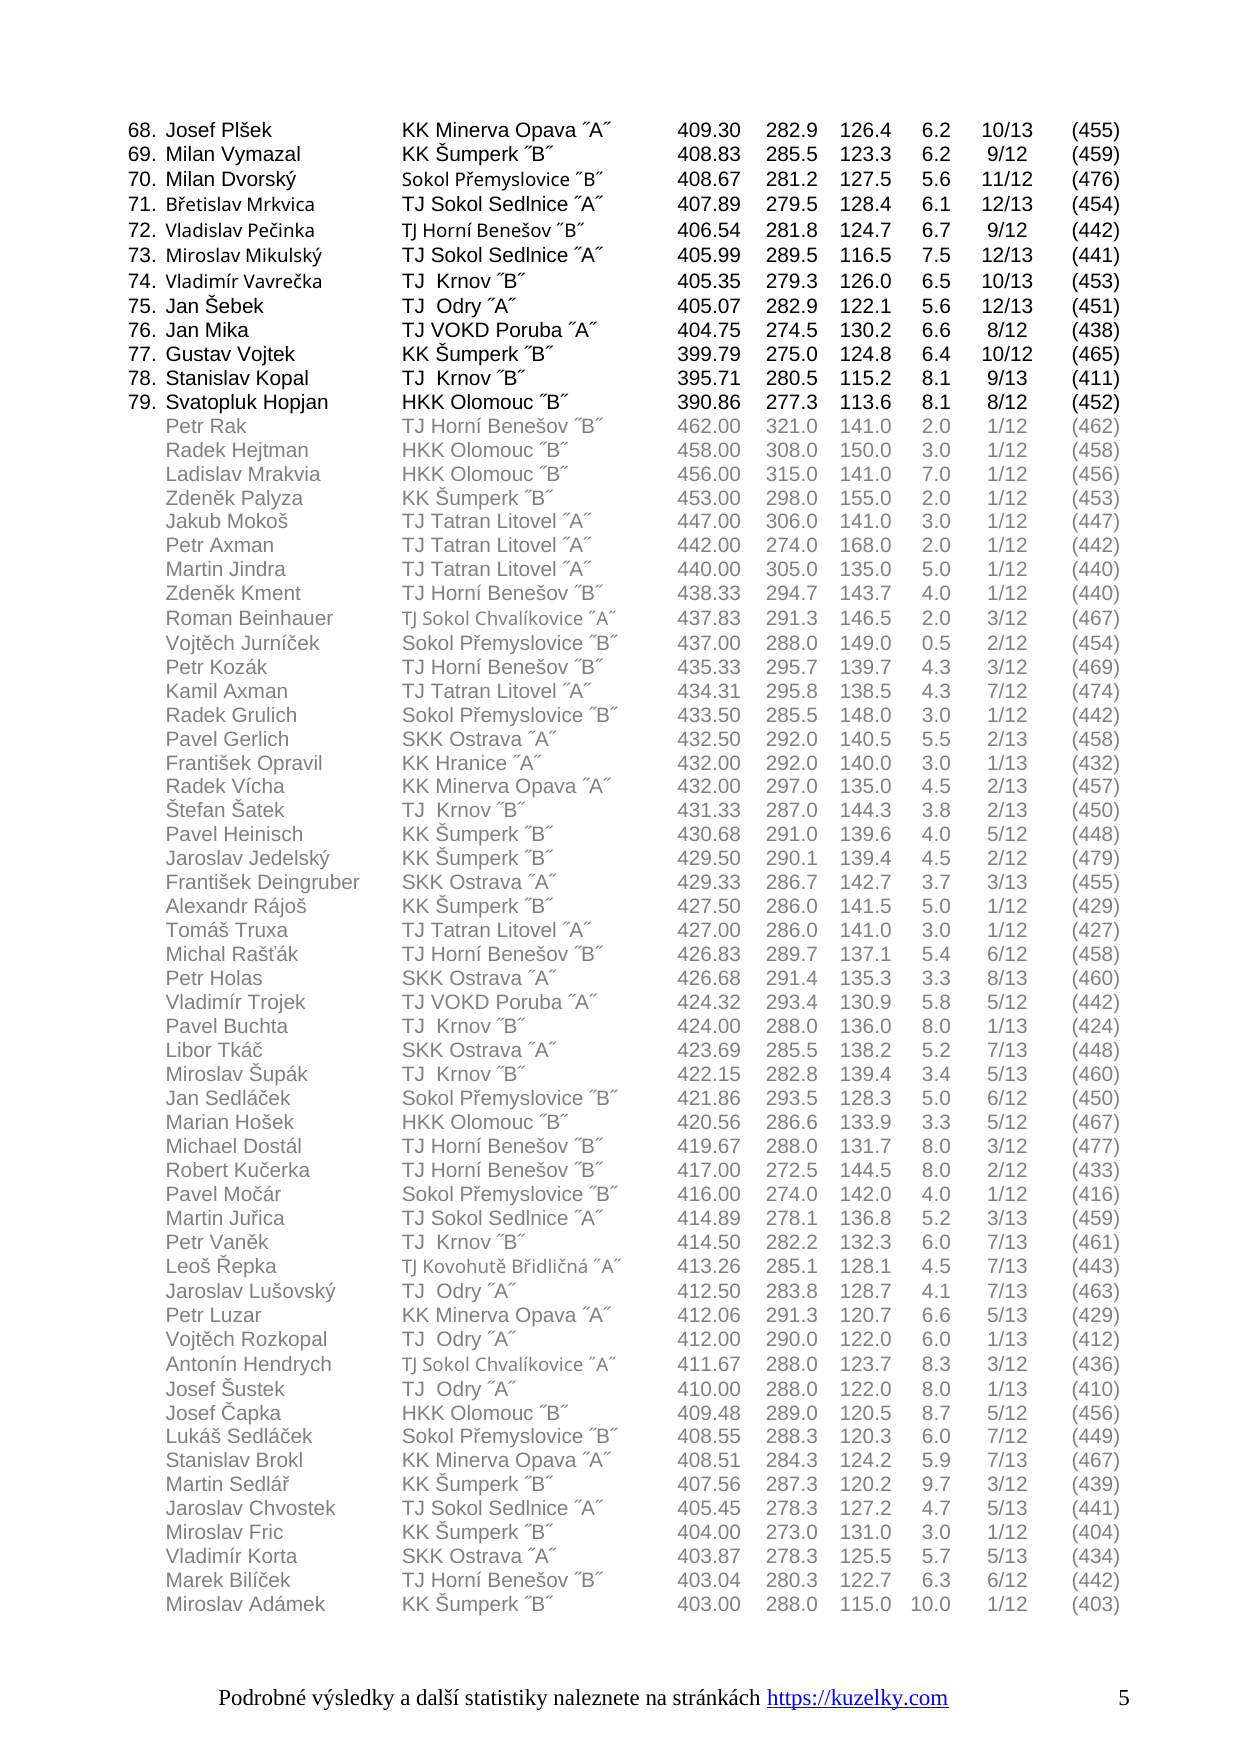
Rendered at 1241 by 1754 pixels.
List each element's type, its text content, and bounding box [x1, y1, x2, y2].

text Vojtěch Jurníček Sokol Přemyslovice ˝B˝ 437.00 288.0 149.0 0.5 2/12 (454) [106, 631, 1134, 654]
text Pavel Močár Sokol Přemyslovice ˝B˝ 416.00 274.0 142.0 4.0 1/12 (416) [106, 1182, 1134, 1206]
text Alexandr Rájoš KK Šumperk ˝B˝ 427.50 286.0 141.5 5.0 1/12 (429) [106, 894, 1134, 918]
text Vladimír Korta SKK Ostrava ˝A˝ 403.87 278.3 125.5 5.7 5/13 (434) [106, 1544, 1134, 1568]
text 71. Břetislav Mrkvica TJ Sokol Sedlnice ˝A˝ 407.89 279.5 128.4 6.1 12/13 (454) [106, 192, 1134, 217]
text Petr Luzar KK Minerva Opava ˝A˝ 412.06 291.3 120.7 6.6 5/13 (429) [106, 1303, 1134, 1327]
text Michal Rašťák TJ Horní Benešov ˝B˝ 426.83 289.7 137.1 5.4 6/12 (458) [106, 942, 1134, 966]
text Libor Tkáč SKK Ostrava ˝A˝ 423.69 285.5 138.2 5.2 7/13 (448) [106, 1038, 1134, 1062]
text Radek Grulich Sokol Přemyslovice ˝B˝ 433.50 285.5 148.0 3.0 1/12 (442) [106, 702, 1134, 726]
text Martin Jindra TJ Tatran Litovel ˝A˝ 440.00 305.0 135.0 5.0 1/12 (440) [106, 557, 1134, 581]
text Martin Sedlář KK Šumperk ˝B˝ 407.56 287.3 120.2 9.7 3/12 (439) [106, 1472, 1134, 1496]
text 70. Milan Dvorský Sokol Přemyslovice ˝B˝ 408.67 281.2 127.5 5.6 11/12 (476) [106, 166, 1134, 192]
text František Opravil KK Hranice ˝A˝ 432.00 292.0 140.0 3.0 1/13 (432) [106, 750, 1134, 774]
text Pavel Gerlich SKK Ostrava ˝A˝ 432.50 292.0 140.5 5.5 2/13 (458) [106, 726, 1134, 750]
text 73. Miroslav Mikulský TJ Sokol Sedlnice ˝A˝ 405.99 289.5 116.5 7.5 12/13 (441) [106, 243, 1134, 268]
text 77. Gustav Vojtek KK Šumperk ˝B˝ 399.79 275.0 124.8 6.4 10/12 (465) [106, 342, 1134, 366]
text Miroslav Šupák TJ Krnov ˝B˝ 422.15 282.8 139.4 3.4 5/13 (460) [106, 1062, 1134, 1086]
text Tomáš Truxa TJ Tatran Litovel ˝A˝ 427.00 286.0 141.0 3.0 1/12 (427) [106, 918, 1134, 942]
text Radek Hejtman HKK Olomouc ˝B˝ 458.00 308.0 150.0 3.0 1/12 (458) [106, 437, 1134, 461]
text Vojtěch Rozkopal TJ Odry ˝A˝ 412.00 290.0 122.0 6.0 1/13 (412) [106, 1327, 1134, 1351]
text Robert Kučerka TJ Horní Benešov ˝B˝ 417.00 272.5 144.5 8.0 2/12 (433) [106, 1158, 1134, 1182]
text Jaroslav Chvostek TJ Sokol Sedlnice ˝A˝ 405.45 278.3 127.2 4.7 5/13 (441) [106, 1496, 1134, 1520]
text Marian Hošek HKK Olomouc ˝B˝ 420.56 286.6 133.9 3.3 5/12 (467) [106, 1110, 1134, 1134]
text 78. Stanislav Kopal TJ Krnov ˝B˝ 395.71 280.5 115.2 8.1 9/13 (411) [106, 366, 1134, 389]
text Stanislav Brokl KK Minerva Opava ˝A˝ 408.51 284.3 124.2 5.9 7/13 (467) [106, 1448, 1134, 1472]
text Miroslav Adámek KK Šumperk ˝B˝ 403.00 288.0 115.0 10.0 1/12 (403) [106, 1592, 1134, 1616]
text Petr Vaněk TJ Krnov ˝B˝ 414.50 282.2 132.3 6.0 7/13 (461) [106, 1229, 1134, 1253]
text 79. Svatopluk Hopjan HKK Olomouc ˝B˝ 390.86 277.3 113.6 8.1 8/12 (452) [106, 389, 1134, 413]
text Petr Kozák TJ Horní Benešov ˝B˝ 435.33 295.7 139.7 4.3 3/12 (469) [106, 654, 1134, 678]
text Antonín Hendrych TJ Sokol Chvalíkovice ˝A˝ 411.67 288.0 123.7 8.3 3/12 (436) [106, 1351, 1134, 1376]
text Petr Holas SKK Ostrava ˝A˝ 426.68 291.4 135.3 3.3 8/13 (460) [106, 966, 1134, 990]
text Jaroslav Lušovský TJ Odry ˝A˝ 412.50 283.8 128.7 4.1 7/13 (463) [106, 1279, 1134, 1303]
text Leoš Řepka TJ Kovohutě Břidličná ˝A˝ 413.26 285.1 128.1 4.5 7/13 (443) [106, 1253, 1134, 1279]
text Martin Juřica TJ Sokol Sedlnice ˝A˝ 414.89 278.1 136.8 5.2 3/13 (459) [106, 1206, 1134, 1229]
text Jan Sedláček Sokol Přemyslovice ˝B˝ 421.86 293.5 128.3 5.0 6/12 (450) [106, 1086, 1134, 1110]
text Petr Axman TJ Tatran Litovel ˝A˝ 442.00 274.0 168.0 2.0 1/12 (442) [106, 533, 1134, 557]
text Vladimír Trojek TJ VOKD Poruba ˝A˝ 424.32 293.4 130.9 5.8 5/12 (442) [106, 990, 1134, 1014]
text Lukáš Sedláček Sokol Přemyslovice ˝B˝ 408.55 288.3 120.3 6.0 7/12 (449) [106, 1424, 1134, 1448]
text Zdeněk Palyza KK Šumperk ˝B˝ 453.00 298.0 155.0 2.0 1/12 (453) [106, 485, 1134, 509]
text Jaroslav Jedelský KK Šumperk ˝B˝ 429.50 290.1 139.4 4.5 2/12 (479) [106, 846, 1134, 870]
text Pavel Buchta TJ Krnov ˝B˝ 424.00 288.0 136.0 8.0 1/13 (424) [106, 1014, 1134, 1038]
text Michael Dostál TJ Horní Benešov ˝B˝ 419.67 288.0 131.7 8.0 3/12 (477) [106, 1134, 1134, 1158]
text Jakub Mokoš TJ Tatran Litovel ˝A˝ 447.00 306.0 141.0 3.0 1/12 (447) [106, 509, 1134, 533]
text 74. Vladimír Vavrečka TJ Krnov ˝B˝ 405.35 279.3 126.0 6.5 10/13 (453) [106, 268, 1134, 294]
text 72. Vladislav Pečinka TJ Horní Benešov ˝B˝ 406.54 281.8 124.7 6.7 9/12 (442) [106, 217, 1134, 243]
text Ladislav Mrakvia HKK Olomouc ˝B˝ 456.00 315.0 141.0 7.0 1/12 (456) [106, 461, 1134, 485]
text 76. Jan Mika TJ VOKD Poruba ˝A˝ 404.75 274.5 130.2 6.6 8/12 (438) [106, 318, 1134, 342]
text Josef Šustek TJ Odry ˝A˝ 410.00 288.0 122.0 8.0 1/13 (410) [106, 1376, 1134, 1400]
text Kamil Axman TJ Tatran Litovel ˝A˝ 434.31 295.8 138.5 4.3 7/12 (474) [106, 678, 1134, 702]
text Josef Čapka HKK Olomouc ˝B˝ 409.48 289.0 120.5 8.7 5/12 (456) [106, 1400, 1134, 1424]
text 69. Milan Vymazal KK Šumperk ˝B˝ 408.83 285.5 123.3 6.2 9/12 (459) [106, 142, 1134, 166]
text 75. Jan Šebek TJ Odry ˝A˝ 405.07 282.9 122.1 5.6 12/13 (451) [106, 294, 1134, 318]
text 68. Josef Plšek KK Minerva Opava ˝A˝ 409.30 282.9 126.4 6.2 10/13 (455) [106, 118, 1134, 142]
text Radek Vícha KK Minerva Opava ˝A˝ 432.00 297.0 135.0 4.5 2/13 (457) [106, 774, 1134, 798]
text Štefan Šatek TJ Krnov ˝B˝ 431.33 287.0 144.3 3.8 2/13 (450) [106, 798, 1134, 822]
text Petr Rak TJ Horní Benešov ˝B˝ 462.00 321.0 141.0 2.0 1/12 (462) [106, 413, 1134, 437]
text Zdeněk Kment TJ Horní Benešov ˝B˝ 438.33 294.7 143.7 4.0 1/12 (440) [106, 581, 1134, 605]
text Miroslav Fric KK Šumperk ˝B˝ 404.00 273.0 131.0 3.0 1/12 (404) [106, 1520, 1134, 1544]
text Marek Bilíček TJ Horní Benešov ˝B˝ 403.04 280.3 122.7 6.3 6/12 (442) [106, 1568, 1134, 1592]
text Pavel Heinisch KK Šumperk ˝B˝ 430.68 291.0 139.6 4.0 5/12 (448) [106, 822, 1134, 846]
text František Deingruber SKK Ostrava ˝A˝ 429.33 286.7 142.7 3.7 3/13 (455) [106, 870, 1134, 894]
text Roman Beinhauer TJ Sokol Chvalíkovice ˝A˝ 437.83 291.3 146.5 2.0 3/12 (467) [106, 605, 1134, 631]
